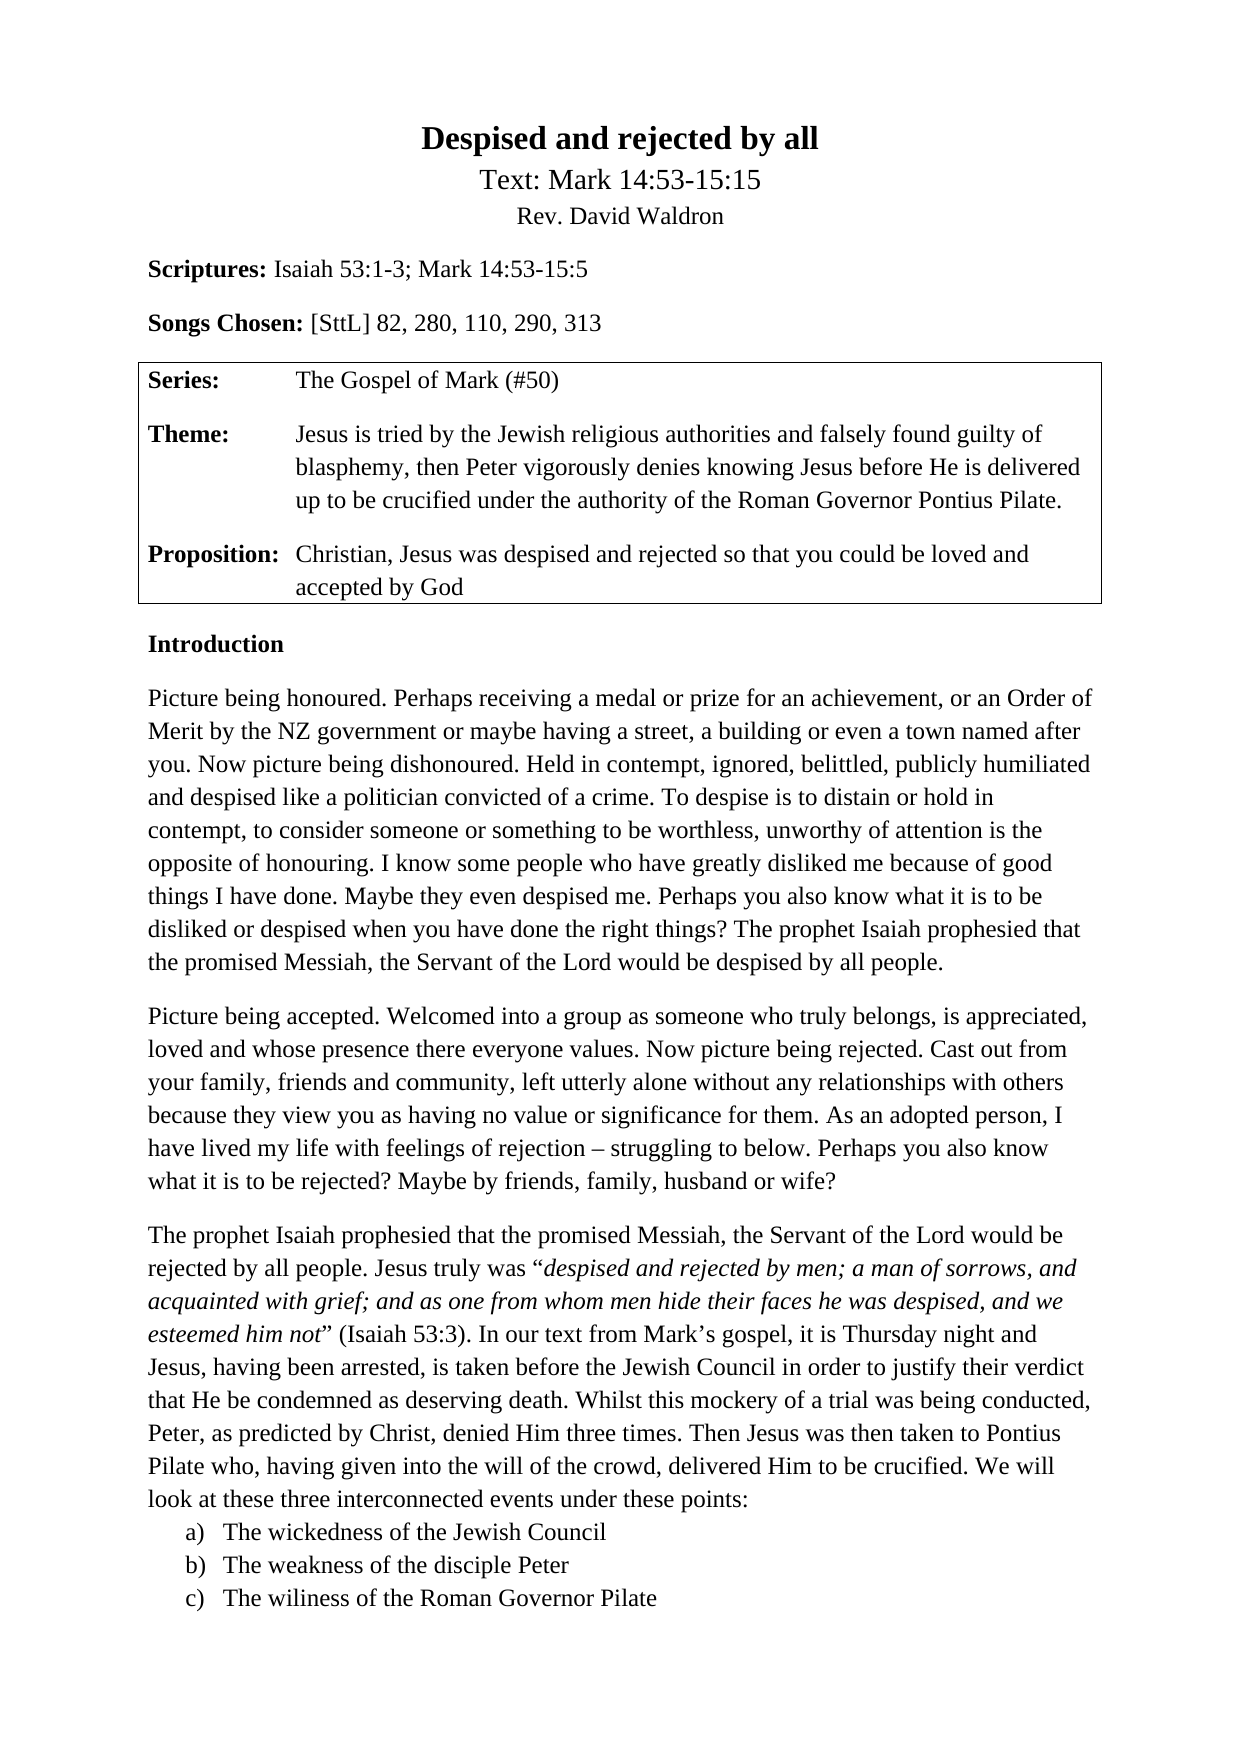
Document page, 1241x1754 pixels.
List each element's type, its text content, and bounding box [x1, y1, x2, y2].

text Picture being accepted. Welcomed into a group as someone who truly belongs, is appreciated, loved and whose presence there everyone values. Now picture being rejected. Cast out from your family, friends and community, left utterly alone without any relationships with others because they view you as having no value or significance for them. As an adopted person, I have lived my life with feelings of rejection – struggling to below. Perhaps you also know what it is to be rejected? Maybe by friends, family, husband or wife? [148, 1001, 1092, 1195]
title Rev. David Waldron [148, 201, 1092, 229]
title Despised and rejected by all [148, 118, 1092, 156]
text Scriptures: Isaiah 53:1-3; Mark 14:53-15:5 [148, 254, 1092, 283]
text Songs Chosen: [SttL] 82, 280, 110, 290, 313 [148, 308, 1092, 337]
list The wiliness of the Roman Governor Pilate [185, 1583, 1092, 1612]
text Introduction [148, 629, 1092, 658]
list The wickedness of the Jewish Council [185, 1517, 1092, 1546]
text The prophet Isaiah prophesied that the promised Messiah, the Servant of the Lord would be rejected by all people. Jesus truly was “despised and rejected by men; a man of sorrows, and acquainted with grief; and as one from whom men hide their faces he was despised, and we esteemed him not” (Isaiah 53:3). In our text from Mark’s gospel, it is Thursday night and Jesus, having been arrested, is taken before the Jewish Council in order to justify their verdict that He be condemned as deserving death. Whilst this mockery of a trial was being conducted, Peter, as predicted by Christ, denied Him three times. Then Jesus was then taken to Pontius Pilate who, having given into the will of the crowd, delivered Him to be crucified. We will look at these three interconnected events under these points: [148, 1220, 1092, 1513]
text Series: The Gospel of Mark (#50) [139, 363, 1101, 394]
list The weakness of the disciple Peter [185, 1550, 1092, 1579]
text Proposition: Christian, Jesus was despised and rejected so that you could be loved and accepted by God [139, 536, 1101, 603]
text Picture being honoured. Perhaps receiving a medal or prize for an achievement, or an Order of Merit by the NZ government or maybe having a street, a building or even a town named after you. Now picture being dishonoured. Held in contempt, ignored, belittled, publicly humiliated and despised like a politician convicted of a crime. To despise is to distain or hold in contempt, to consider someone or something to be worthless, unworthy of attention is the opposite of honouring. I know some people who have greatly disliked me because of good things I have done. Maybe they even despised me. Perhaps you also know what it is to be disliked or despised when you have done the right things? The prophet Isaiah prophesied that the promised Messiah, the Servant of the Lord would be despised by all people. [148, 683, 1092, 976]
title Text: Mark 14:53-15:15 [148, 162, 1092, 196]
text Theme: Jesus is tried by the Jewish religious authorities and falsely found guilty of blasphemy, then Peter vigorously denies knowing Jesus before He is delivered up to be crucified under the authority of the Roman Governor Pontius Pilate. [139, 416, 1101, 514]
